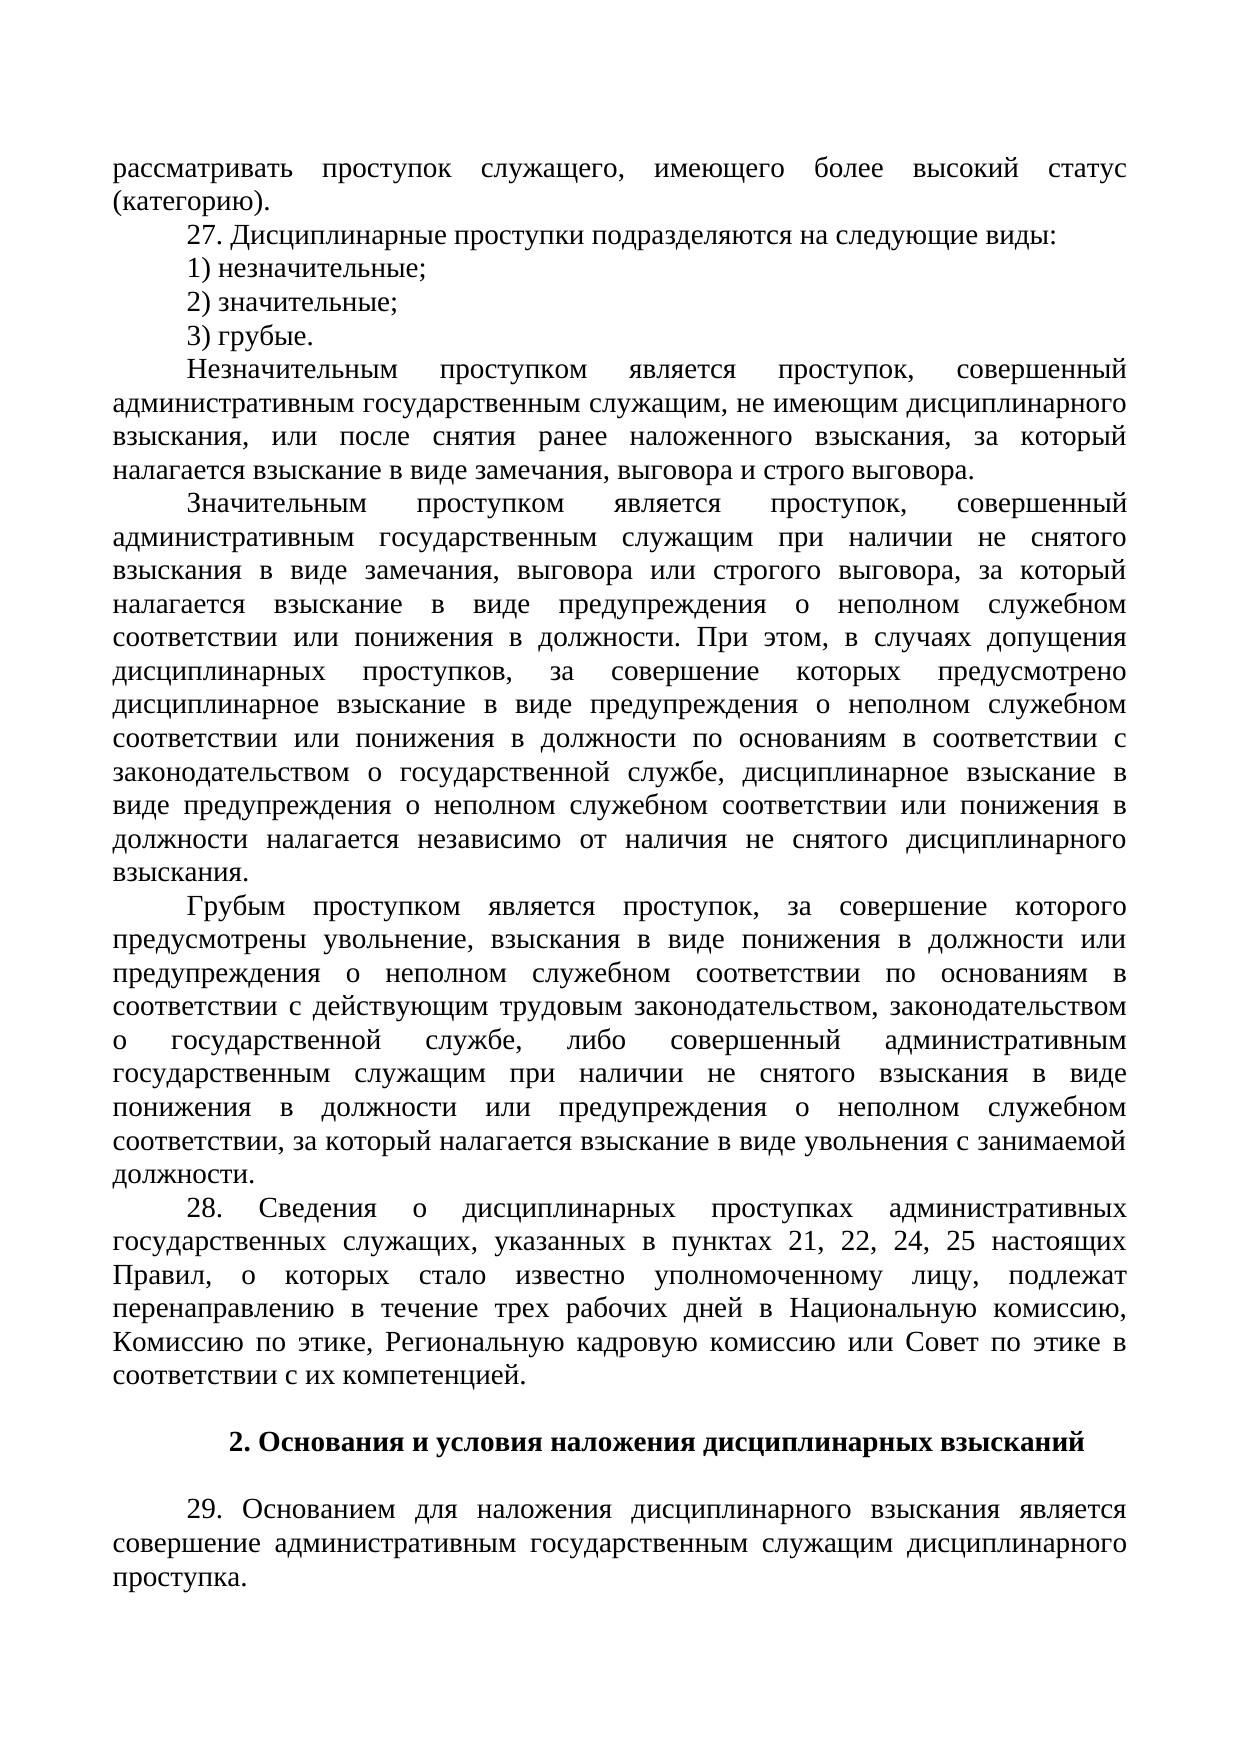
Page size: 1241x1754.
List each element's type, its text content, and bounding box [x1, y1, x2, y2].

text 1) незначительные; [112, 251, 1128, 284]
text Значительным проступком является проступок, совершенный административным государственным служащим при наличии не снятого взыскания в виде замечания, выговора или строгого выговора, за который налагается взыскание в виде предупреждения о неполном служебном соответствии или понижения в должности. При этом, в случаях допущения дисциплинарных проступков, за совершение которых предусмотрено дисциплинарное взыскание в виде предупреждения о неполном служебном соответствии или понижения в должности по основаниям в соответствии с законодательством о государственной службе, дисциплинарное взыскание в виде предупреждения о неполном служебном соответствии или понижения в должности налагается независимо от наличия не снятого дисциплинарного взыскания. [112, 485, 1128, 888]
text Незначительным проступком является проступок, совершенный административным государственным служащим, не имеющим дисциплинарного взыскания, или после снятия ранее наложенного взыскания, за который налагается взыскание в виде замечания, выговора и строго выговора. [112, 351, 1128, 485]
text 3) грубые. [112, 318, 1128, 351]
text Грубым проступком является проступок, за совершение которого предусмотрены увольнение, взыскания в виде понижения в должности или предупреждения о неполном служебном соответствии по основаниям в соответствии с действующим трудовым законодательством, законодательством о государственной службе, либо совершенный административным государственным служащим при наличии не снятого взыскания в виде понижения в должности или предупреждения о неполном служебном соответствии, за который налагается взыскание в виде увольнения с занимаемой должности. [112, 888, 1128, 1190]
text 2) значительные; [112, 284, 1128, 318]
text 27. Дисциплинарные проступки подразделяются на следующие виды: [112, 217, 1128, 251]
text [112, 150, 1128, 217]
text 29. Основанием для наложения дисциплинарного взыскания является совершение административным государственным служащим дисциплинарного проступка. [112, 1492, 1128, 1592]
text 2. Основания и условия наложения дисциплинарных взысканий [112, 1424, 1128, 1458]
text 28. Сведения о дисциплинарных проступках административных государственных служащих, указанных в пунктах 21, 22, 24, 25 настоящих Правил, о которых стало известно уполномоченному лицу, подлежат перенаправлению в течение трех рабочих дней в Национальную комиссию, Комиссию по этике, Региональную кадровую комиссию или Совет по этике в соответствии с их компетенцией. [112, 1190, 1128, 1391]
